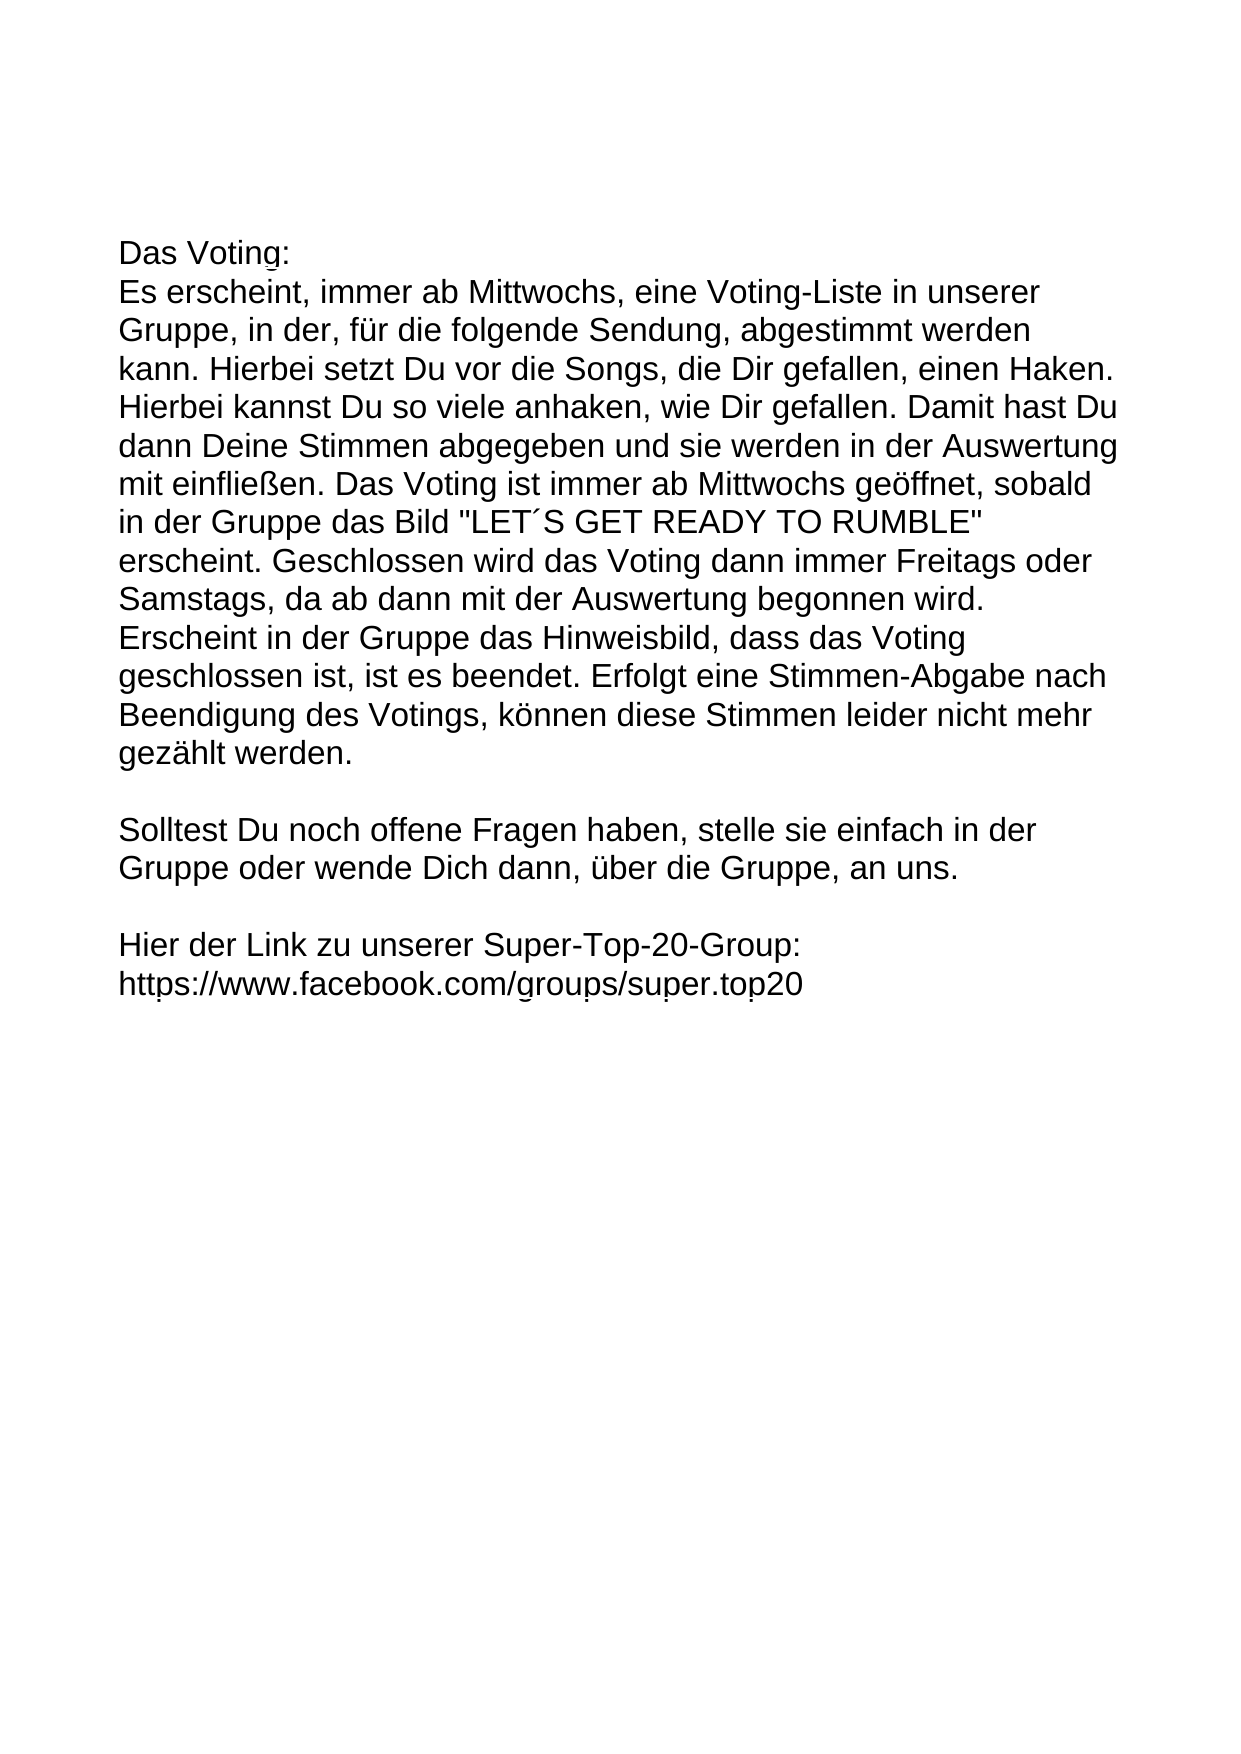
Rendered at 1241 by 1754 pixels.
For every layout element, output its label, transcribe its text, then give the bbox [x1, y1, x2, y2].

text https://www.facebook.com/groups/super.top20 [118, 964, 1122, 1002]
text Solltest Du noch offene Fragen haben, stelle sie einfach in der Gruppe oder wende Dich dann, über die Gruppe, an uns. [118, 810, 1122, 887]
text Hier der Link zu unserer Super-Top-20-Group: [118, 925, 1122, 964]
text Es erscheint, immer ab Mittwochs, eine Voting-Liste in unserer Gruppe, in der, für die folgende Sendung, abgestimmt werden kann. Hierbei setzt Du vor die Songs, die Dir gefallen, einen Haken. Hierbei kannst Du so viele anhaken, wie Dir gefallen. Damit hast Du dann Deine Stimmen abgegeben und sie werden in der Auswertung mit einfließen. Das Voting ist immer ab Mittwochs geöffnet, sobald in der Gruppe das Bild "LET´S GET READY TO RUMBLE" erscheint. Geschlossen wird das Voting dann immer Freitags oder Samstags, da ab dann mit der Auswertung begonnen wird. Erscheint in der Gruppe das Hinweisbild, dass das Voting geschlossen ist, ist es beendet. Erfolgt eine Stimmen-Abgabe nach Beendigung des Votings, können diese Stimmen leider nicht mehr gezählt werden. [118, 272, 1122, 772]
text Das Voting: [118, 233, 1122, 272]
